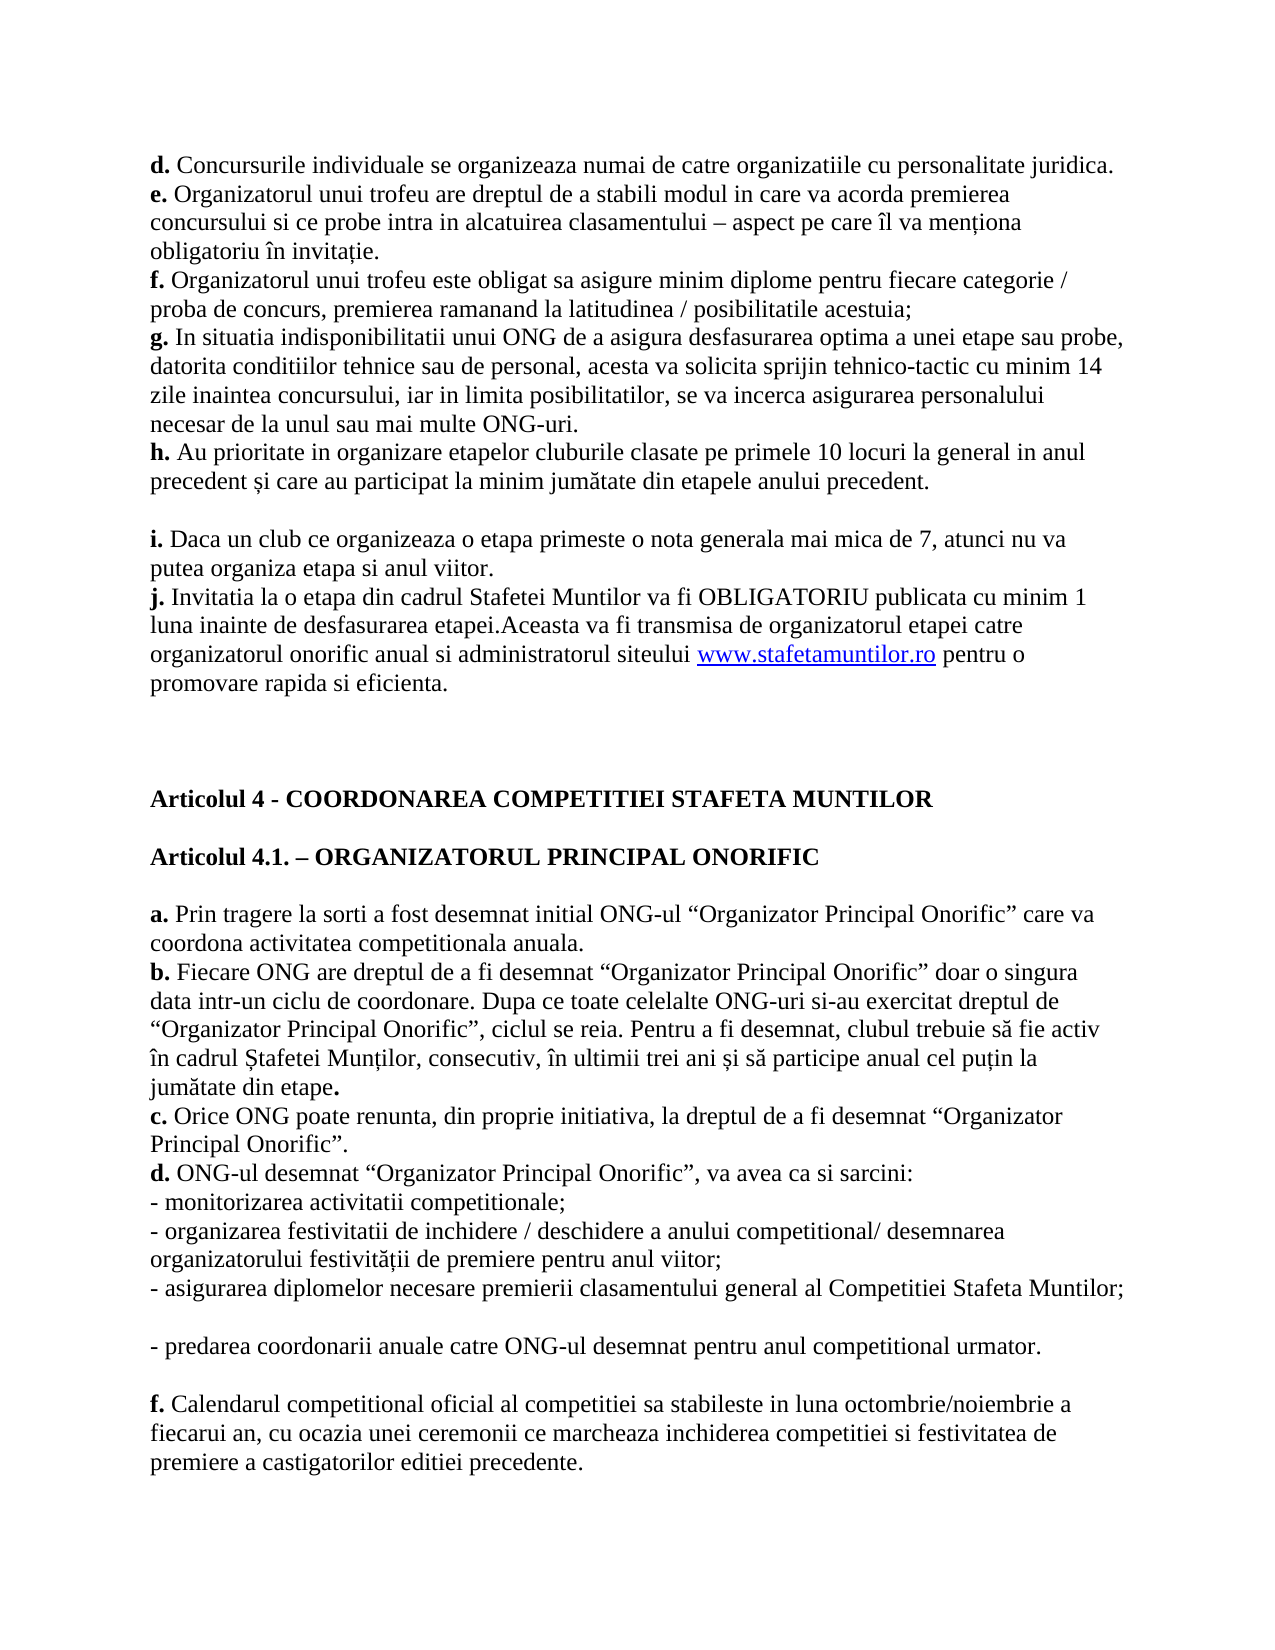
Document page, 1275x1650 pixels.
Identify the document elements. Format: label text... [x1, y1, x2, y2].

text a. Prin tragere la sorti a fost desemnat initial ONG-ul “Organizator Principal Onorific” care va coordona activitatea competitionala anuala. b. Fiecare ONG are dreptul de a fi desemnat “Organizator Principal Onorific” doar o singura data intr-un ciclu de coordonare. Dupa ce toate celelalte ONG-uri si-au exercitat dreptul de “Organizator Principal Onorific”, ciclul se reia. Pentru a fi desemnat, clubul trebuie să fie activ în cadrul Ștafetei Munților, consecutiv, în ultimii trei ani și să participe anual cel puțin la jumătate din etape. c. Orice ONG poate renunta, din proprie initiativa, la dreptul de a fi desemnat “Organizator Principal Onorific”. d. ONG-ul desemnat “Organizator Principal Onorific”, va avea ca si sarcini: - monitorizarea activitatii competitionale; - organizarea festivitatii de inchidere / deschidere a anului competitional/ desemnarea organizatorului festivității de premiere pentru anul viitor; - asigurarea diplomelor necesare premierii clasamentului general al Competitiei Stafeta Muntilor; [150, 899, 1125, 1302]
text Articolul 4 - COORDONAREA COMPETITIEI STAFETA MUNTILOR [150, 784, 1125, 812]
text i. Daca un club ce organizeaza o etapa primeste o nota generala mai mica de 7, atunci nu va putea organiza etapa si anul viitor. j. Invitatia la o etapa din cadrul Stafetei Muntilor va fi OBLIGATORIU publicata cu minim 1 luna inainte de desfasurarea etapei.Aceasta va fi transmisa de organizatorul etapei catre organizatorul onorific anual si administratorul siteului www.stafetamuntilor.ro pentru o promovare rapida si eficienta. [150, 524, 1125, 697]
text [150, 150, 1125, 495]
text - predarea coordonarii anuale catre ONG-ul desemnat pentru anul competitional urmator. [150, 1331, 1125, 1360]
text Articolul 4.1. – ORGANIZATORUL PRINCIPAL ONORIFIC [150, 842, 1125, 870]
text f. Calendarul competitional oficial al competitiei sa stabileste in luna octombrie/noiembrie a fiecarui an, cu ocazia unei ceremonii ce marcheaza inchiderea competitiei si festivitatea de premiere a castigatorilor editiei precedente. [150, 1389, 1125, 1475]
